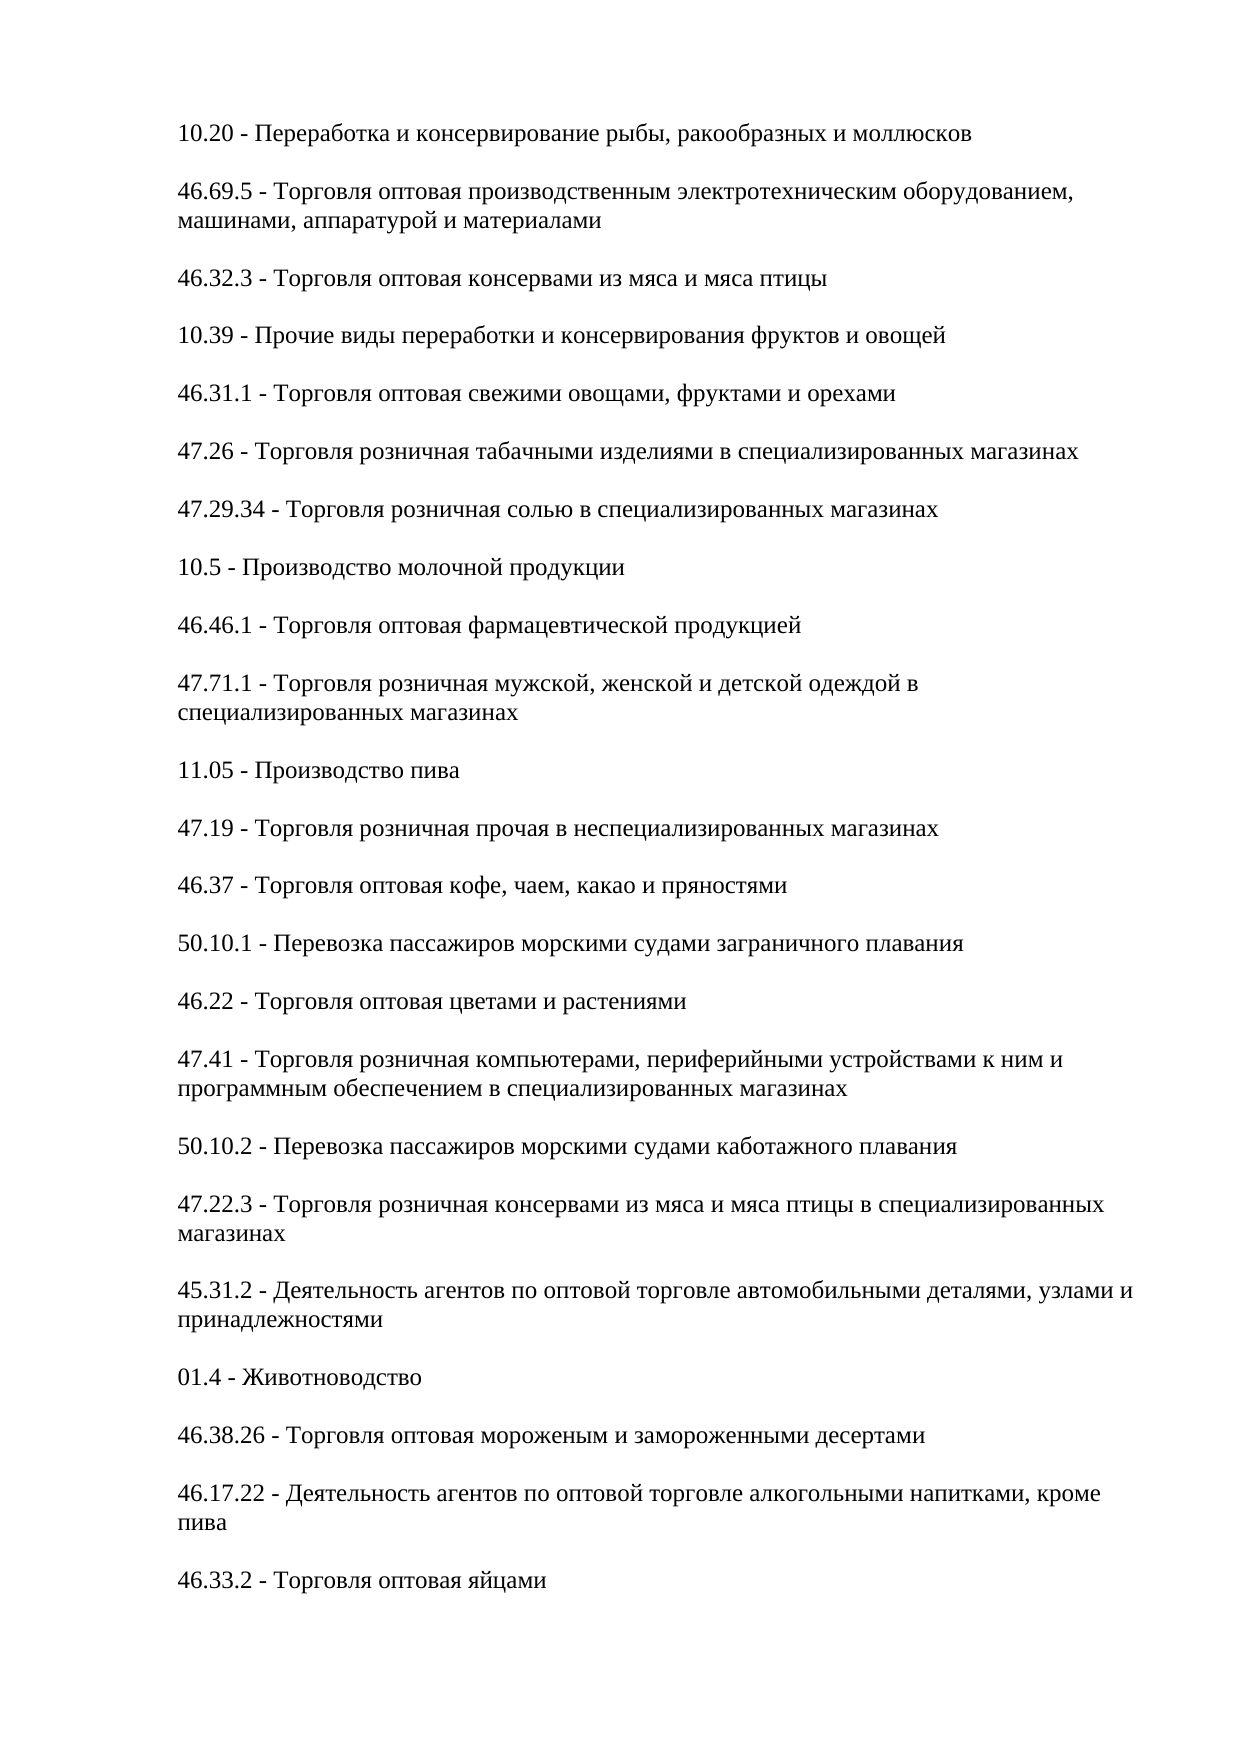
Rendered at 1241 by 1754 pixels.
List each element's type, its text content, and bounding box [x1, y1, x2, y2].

text 45.31.2 - Деятельность агентов по оптовой торговле автомобильными деталями, узлами и принадлежностями [177, 1276, 1152, 1333]
text 46.38.26 - Торговля оптовая мороженым и замороженными десертами [177, 1420, 1152, 1449]
text 11.05 - Производство пива [177, 755, 1152, 783]
text 46.69.5 - Торговля оптовая производственным электротехническим оборудованием, машинами, аппаратурой и материалами [177, 176, 1152, 233]
text 46.32.3 - Торговля оптовая консервами из мяса и мяса птицы [177, 263, 1152, 291]
text 46.37 - Торговля оптовая кофе, чаем, какао и пряностями [177, 871, 1152, 899]
text 47.26 - Торговля розничная табачными изделиями в специализированных магазинах [177, 436, 1152, 465]
text 47.71.1 - Торговля розничная мужской, женской и детской одеждой в специализированных магазинах [177, 668, 1152, 726]
text 10.39 - Прочие виды переработки и консервирования фруктов и овощей [177, 321, 1152, 349]
text 46.31.1 - Торговля оптовая свежими овощами, фруктами и орехами [177, 378, 1152, 407]
text 50.10.2 - Перевозка пассажиров морскими судами каботажного плавания [177, 1131, 1152, 1160]
text 10.5 - Производство молочной продукции [177, 552, 1152, 581]
text 46.22 - Торговля оптовая цветами и растениями [177, 986, 1152, 1015]
text 10.20 - Переработка и консервирование рыбы, ракообразных и моллюсков [177, 118, 1152, 147]
text 47.22.3 - Торговля розничная консервами из мяса и мяса птицы в специализированных магазинах [177, 1189, 1152, 1246]
text 46.17.22 - Деятельность агентов по оптовой торговле алкогольными напитками, кроме пива [177, 1478, 1152, 1536]
text 46.33.2 - Торговля оптовая яйцами [177, 1565, 1152, 1593]
text 47.41 - Торговля розничная компьютерами, периферийными устройствами к ним и программным обеспечением в специализированных магазинах [177, 1044, 1152, 1102]
text 46.46.1 - Торговля оптовая фармацевтической продукцией [177, 610, 1152, 639]
text 47.29.34 - Торговля розничная солью в специализированных магазинах [177, 494, 1152, 523]
text 50.10.1 - Перевозка пассажиров морскими судами заграничного плавания [177, 928, 1152, 957]
text 01.4 - Животноводство [177, 1362, 1152, 1391]
text 47.19 - Торговля розничная прочая в неспециализированных магазинах [177, 813, 1152, 841]
